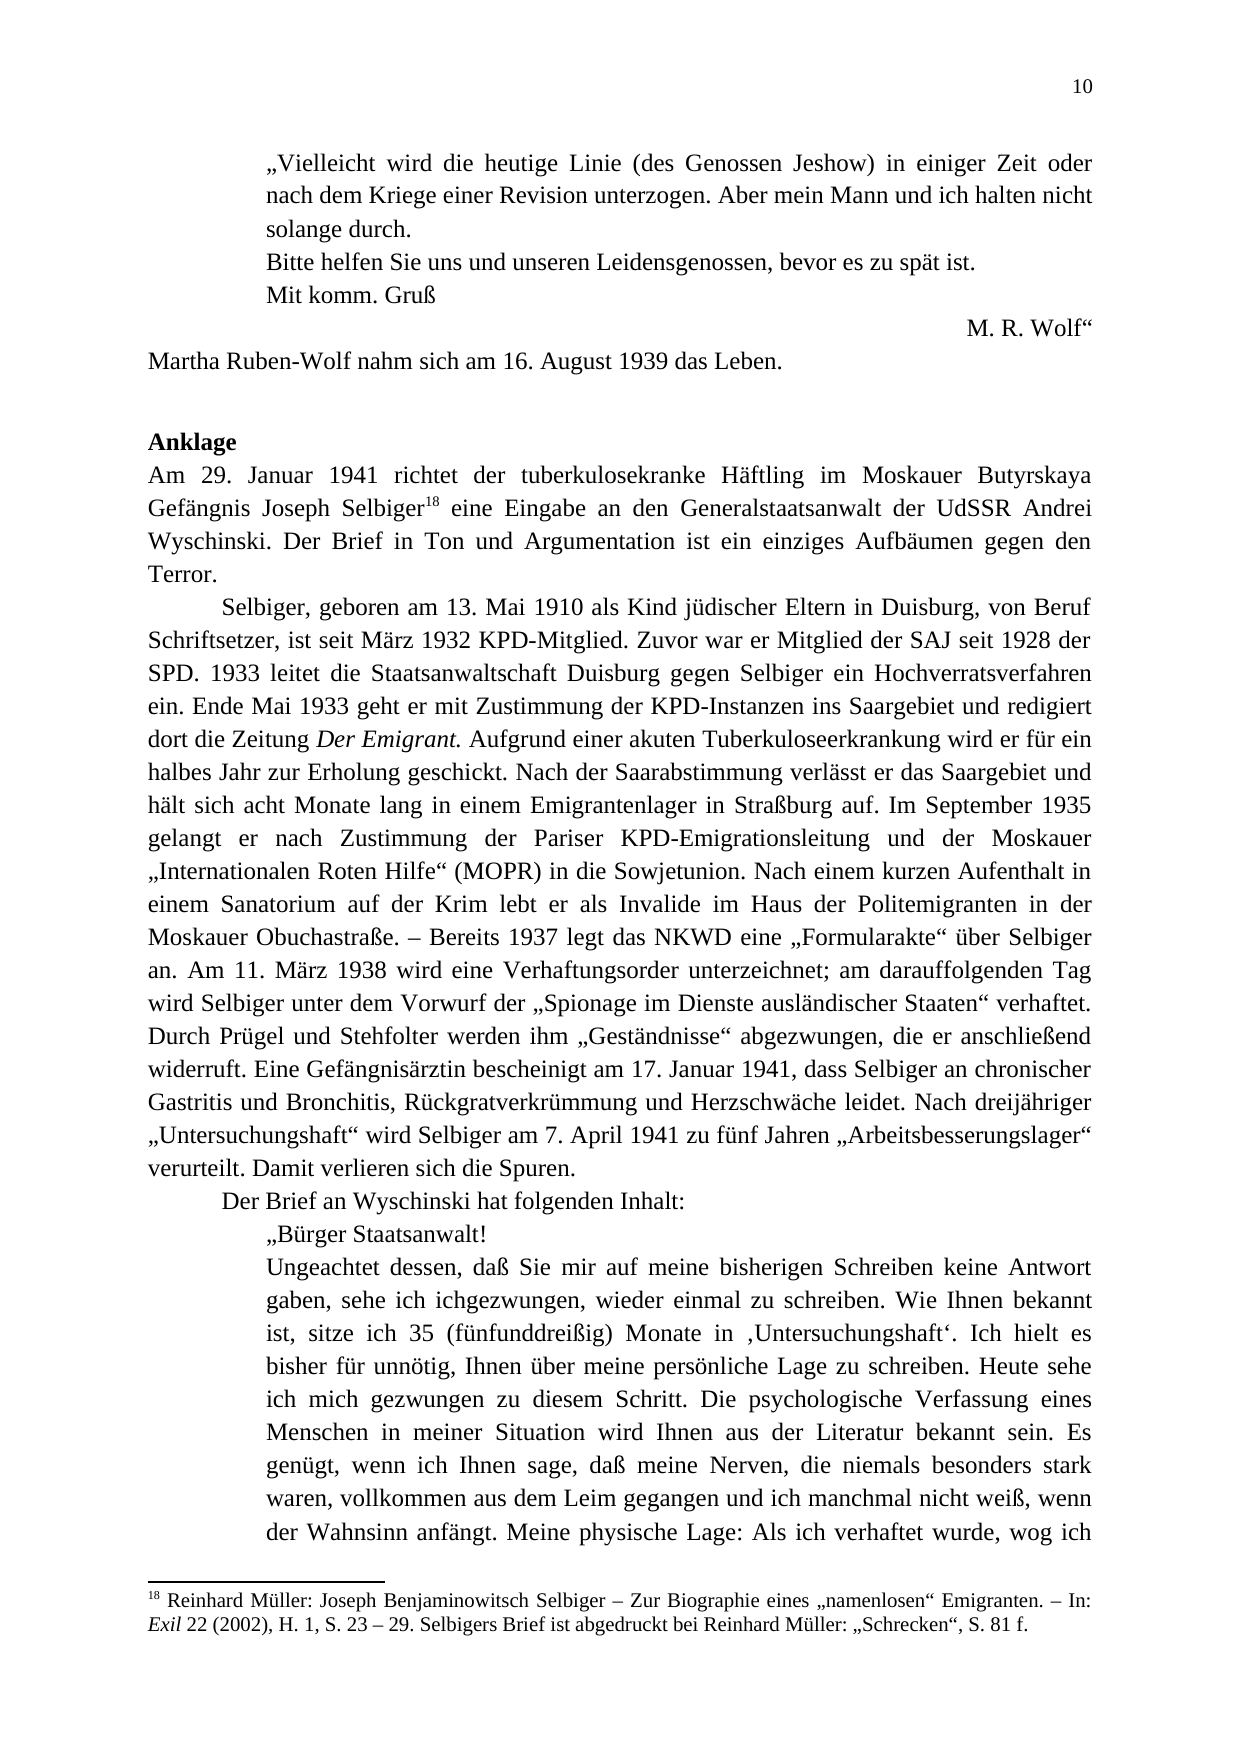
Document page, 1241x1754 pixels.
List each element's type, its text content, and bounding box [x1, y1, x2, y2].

text Mit komm. Gruß [266, 280, 1093, 308]
text Am 29. Januar 1941 richtet der tuberkulosekranke Häftling im Moskauer Butyrskaya Gefängnis Joseph Selbiger eine Eingabe an den Generalstaatsanwalt der UdSSR Andrei Wyschinski. Der Brief in Ton und Argumentation ist ein einziges Aufbäumen gegen den Terror. [148, 460, 1093, 588]
text Martha Ruben-Wolf nahm sich am 16. August 1939 das Leben. [148, 346, 1093, 374]
text „Bürger Staatsanwalt! [266, 1219, 1093, 1248]
text Der Brief an Wyschinski hat folgenden Inhalt: [148, 1186, 1093, 1215]
text „Vielleicht wird die heutige Linie (des Genossen Jeshow) in einiger Zeit oder nach dem Kriege einer Revision unterzogen. Aber mein Mann und ich halten nicht solange durch. [266, 148, 1093, 242]
text M. R. Wolf“ [148, 313, 1093, 341]
text Selbiger, geboren am 13. Mai 1910 als Kind jüdischer Eltern in Duisburg, von Beruf Schriftsetzer, ist seit März 1932 KPD-Mitglied. Zuvor war er Mitglied der SAJ seit 1928 der SPD. 1933 leitet die Staatsanwaltschaft Duisburg gegen Selbiger ein Hochverratsverfahren ein. Ende Mai 1933 geht er mit Zustimmung der KPD-Instanzen ins Saargebiet und redigiert dort die Zeitung Der Emigrant. Aufgrund einer akuten Tuberkuloseerkrankung wird er für ein halbes Jahr zur Erholung geschickt. Nach der Saarabstimmung verlässt er das Saargebiet und hält sich acht Monate lang in einem Emigrantenlager in Straßburg auf. Im September 1935 gelangt er nach Zustimmung der Pariser KPD-Emigrationsleitung und der Moskauer „Internationalen Roten Hilfe“ (MOPR) in die Sowjetunion. Nach einem kurzen Aufenthalt in einem Sanatorium auf der Krim lebt er als Invalide im Haus der Politemigranten in der Moskauer Obuchastraße. – Bereits 1937 legt das NKWD eine „Formularakte“ über Selbiger an. Am 11. März 1938 wird eine Verhaftungsorder unterzeichnet; am darauffolgenden Tag wird Selbiger unter dem Vorwurf der „Spionage im Dienste ausländischer Staaten“ verhaftet. Durch Prügel und Stehfolter werden ihm „Geständnisse“ abgezwungen, die er anschließend widerruft. Eine Gefängnisärztin bescheinigt am 17. Januar 1941, dass Selbiger an chronischer Gastritis und Bronchitis, Rückgratverkrümmung und Herzschwäche leidet. Nach dreijähriger „Untersuchungshaft“ wird Selbiger am 7. April 1941 zu fünf Jahren „Arbeitsbesserungslager“ verurteilt. Damit verlieren sich die Spuren. [148, 592, 1093, 1182]
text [266, 1252, 1093, 1545]
text Anklage [148, 427, 1093, 456]
text Bitte helfen Sie uns und unseren Leidensgenossen, bevor es zu spät ist. [266, 247, 1093, 275]
